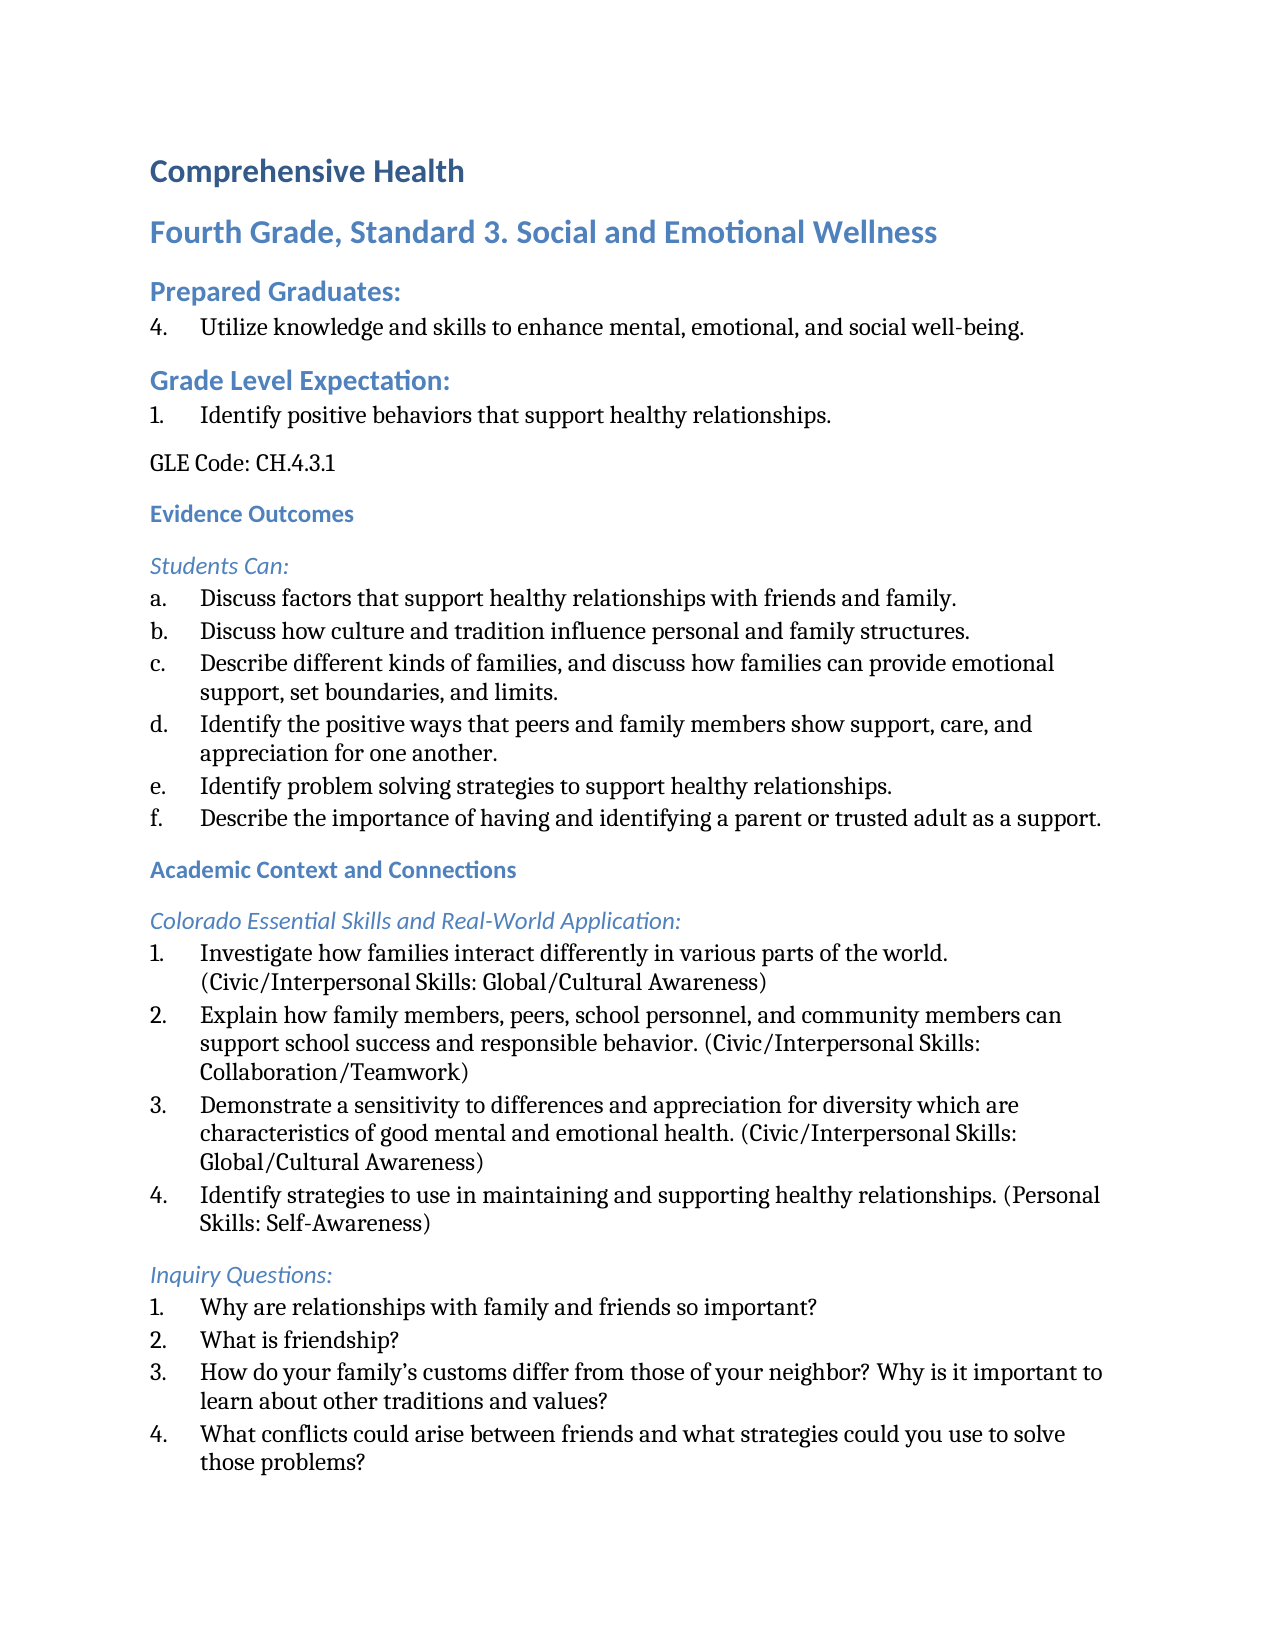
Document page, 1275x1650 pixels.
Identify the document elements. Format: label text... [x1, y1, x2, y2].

text GLE Code: CH.4.3.1 [150, 449, 1125, 478]
subtitle Students Can: [150, 550, 1125, 580]
list Why are relationships with family and friends so important? [150, 1293, 1125, 1322]
subtitle Fourth Grade, Standard 3. Social and Emotional Wellness [150, 212, 1125, 252]
subtitle Comprehensive Health [150, 150, 1125, 191]
subtitle Evidence Outcomes [150, 498, 1125, 529]
list Investigate how families interact differently in various parts of the world. (Civic/Interpersonal Skills: Global/Cultural Awareness) [150, 939, 1125, 997]
list Identify problem solving strategies to support healthy relationships. [150, 772, 1125, 800]
list Discuss factors that support healthy relationships with friends and family. [150, 584, 1125, 613]
list Demonstrate a sensitivity to differences and appreciation for diversity which are characteristics of good mental and emotional health. (Civic/Interpersonal Skills: Global/Cultural Awareness) [150, 1091, 1125, 1177]
subtitle Academic Context and Connections [150, 854, 1125, 884]
list Utilize knowledge and skills to enhance mental, emotional, and social well-being. [150, 312, 1125, 341]
list Discuss how culture and tradition influence personal and family structures. [150, 617, 1125, 645]
list Describe different kinds of families, and discuss how families can provide emotional support, set boundaries, and limits. [150, 649, 1125, 707]
list Explain how family members, peers, school personnel, and community members can support school success and responsible behavior. (Civic/Interpersonal Skills: Collaboration/Teamwork) [150, 1001, 1125, 1087]
list Describe the importance of having and identifying a parent or trusted adult as a support. [150, 804, 1125, 833]
list Identify the positive ways that peers and family members show support, care, and appreciation for one another. [150, 710, 1125, 768]
subtitle Inquiry Questions: [150, 1259, 1125, 1289]
subtitle Colorado Essential Skills and Real-World Application: [150, 905, 1125, 936]
subtitle Prepared Graduates: [150, 273, 1125, 309]
list Identify strategies to use in maintaining and supporting healthy relationships. (Personal Skills: Self-Awareness) [150, 1181, 1125, 1238]
list What is friendship? [150, 1326, 1125, 1354]
list What conflicts could arise between friends and what strategies could you use to solve those problems? [150, 1419, 1125, 1477]
list How do your family’s customs differ from those of your neighbor? Why is it important to learn about other traditions and values? [150, 1358, 1125, 1416]
subtitle Grade Level Expectation: [150, 362, 1125, 398]
list Identify positive behaviors that support healthy relationships. [150, 401, 1125, 430]
